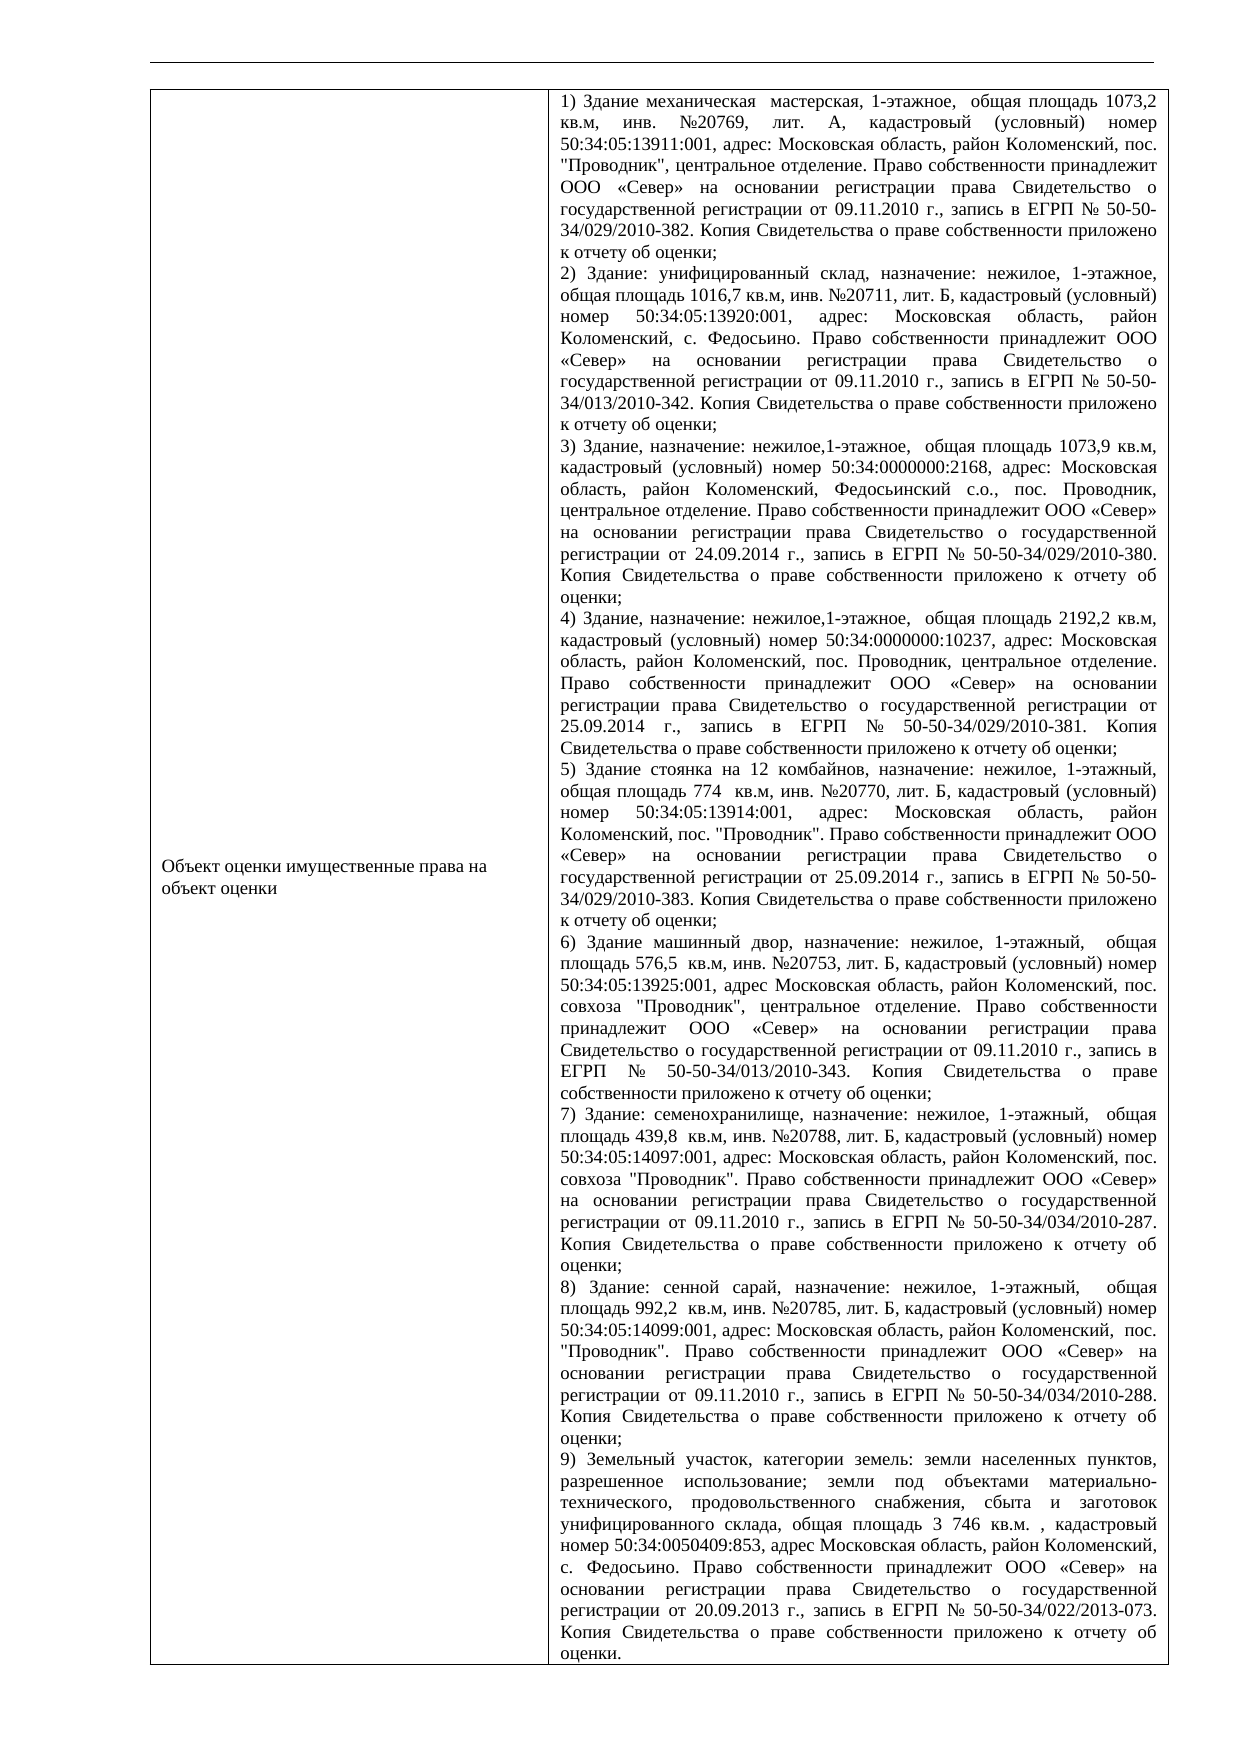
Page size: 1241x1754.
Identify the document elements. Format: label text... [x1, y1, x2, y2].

table_header 1) Здание механическая мастерская, 1-этажное, общая площадь 1073,2 кв.м, инв. №20769, лит. А, кадастровый (условный) номер 50:34:05:13911:001, адрес: Московская область, район Коломенский, пос. "Проводник", центральное отделение. Право собственности принадлежит ООО «Север» на основании регистрации права Свидетельство о государственной регистрации от 09.11.2010 г., запись в ЕГРП № 50-50-34/029/2010-382. Копия Свидетельства о праве собственности приложено к отчету об оценки; 2) Здание: унифицированный склад, назначение: нежилое, 1-этажное, общая площадь 1016,7 кв.м, инв. №20711, лит. Б, кадастровый (условный) номер 50:34:05:13920:001, адрес: Московская область, район Коломенский, с. Федосьино. Право собственности принадлежит ООО «Север» на основании регистрации права Свидетельство о государственной регистрации от 09.11.2010 г., запись в ЕГРП № 50-50-34/013/2010-342. Копия Свидетельства о праве собственности приложено к отчету об оценки; 3) Здание, назначение: нежилое,1-этажное, общая площадь 1073,9 кв.м, кадастровый (условный) номер 50:34:0000000:2168, адрес: Московская область, район Коломенский, Федосьинский с.о., пос. Проводник, центральное отделение. Право собственности принадлежит ООО «Север» на основании регистрации права Свидетельство о государственной регистрации от 24.09.2014 г., запись в ЕГРП № 50-50-34/029/2010-380. Копия Свидетельства о праве собственности приложено к отчету об оценки; 4) Здание, назначение: нежилое,1-этажное, общая площадь 2192,2 кв.м, кадастровый (условный) номер 50:34:0000000:10237, адрес: Московская область, район Коломенский, пос. Проводник, центральное отделение. Право собственности принадлежит ООО «Север» на основании регистрации права Свидетельство о государственной регистрации от 25.09.2014 г., запись в ЕГРП № 50-50-34/029/2010-381. Копия Свидетельства о праве собственности приложено к отчету об оценки; 5) Здание стоянка на 12 комбайнов, назначение: нежилое, 1-этажный, общая площадь 774 кв.м, инв. №20770, лит. Б, кадастровый (условный) номер 50:34:05:13914:001, адрес: Московская область, район Коломенский, пос. "Проводник". Право собственности принадлежит ООО «Север» на основании регистрации права Свидетельство о государственной регистрации от 25.09.2014 г., запись в ЕГРП № 50-50-34/029/2010-383. Копия Свидетельства о праве собственности приложено к отчету об оценки; 6) Здание машинный двор, назначение: нежилое, 1-этажный, общая площадь 576,5 кв.м, инв. №20753, лит. Б, кадастровый (условный) номер 50:34:05:13925:001, адрес Московская область, район Коломенский, пос. совхоза "Проводник", центральное отделение. Право собственности принадлежит ООО «Север» на основании регистрации права Свидетельство о государственной регистрации от 09.11.2010 г., запись в ЕГРП № 50-50-34/013/2010-343. Копия Свидетельства о праве собственности приложено к отчету об оценки; 7) Здание: семенохранилище, назначение: нежилое, 1-этажный, общая площадь 439,8 кв.м, инв. №20788, лит. Б, кадастровый (условный) номер 50:34:05:14097:001, адрес: Московская область, район Коломенский, пос. совхоза "Проводник". Право собственности принадлежит ООО «Север» на основании регистрации права Свидетельство о государственной регистрации от 09.11.2010 г., запись в ЕГРП № 50-50-34/034/2010-287. Копия Свидетельства о праве собственности приложено к отчету об оценки; 8) Здание: сенной сарай, назначение: нежилое, 1-этажный, общая площадь 992,2 кв.м, инв. №20785, лит. Б, кадастровый (условный) номер 50:34:05:14099:001, адрес: Московская область, район Коломенский, пос. "Проводник". Право собственности принадлежит ООО «Север» на основании регистрации права Свидетельство о государственной регистрации от 09.11.2010 г., запись в ЕГРП № 50-50-34/034/2010-288. Копия Свидетельства о праве собственности приложено к отчету об оценки; 9) Земельный участок, категории земель: земли населенных пунктов, разрешенное использование; земли под объектами материально-технического, продовольственного снабжения, сбыта и заготовок унифицированного склада, общая площадь 3 746 кв.м. , кадастровый номер 50:34:0050409:853, адрес Московская область, район Коломенский, с. Федосьино. Право собственности принадлежит ООО «Север» на основании регистрации права Свидетельство о государственной регистрации от 20.09.2013 г., запись в ЕГРП № 50-50-34/022/2013-073. Копия Свидетельства о праве собственности приложено к отчету об оценки. [549, 90, 1168, 1664]
table_header Объект оценки имущественные права на объект оценки [151, 90, 548, 1664]
